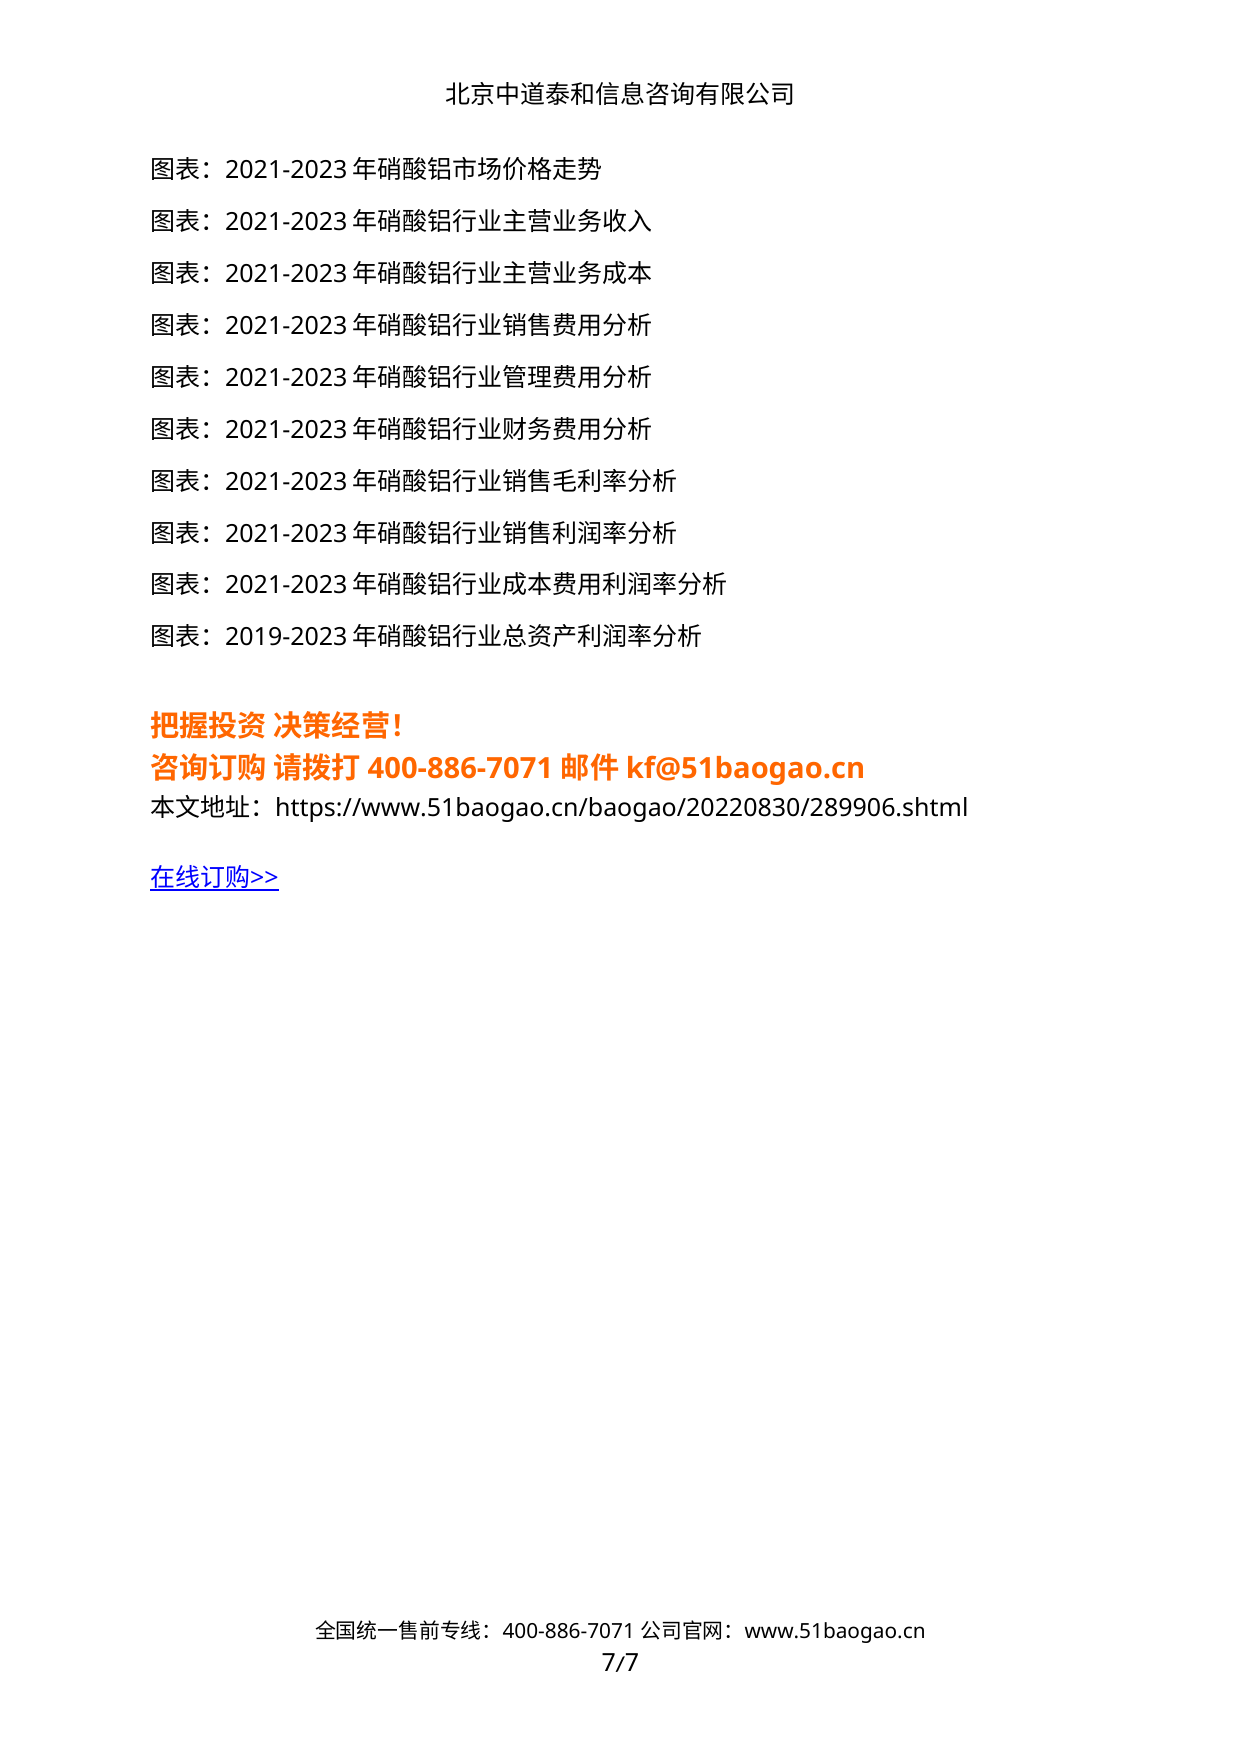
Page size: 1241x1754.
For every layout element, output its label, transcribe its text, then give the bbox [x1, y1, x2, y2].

text 图表：2021-2023年硝酸铝行业销售利润率分析 [150, 513, 1090, 549]
text 把握投资 决策经营！咨询订购 请拨打 400-886-7071 邮件 kf@51baogao.cn本文地址：https://www.51baogao.cn/baogao/20220830/289906.shtml [150, 669, 1090, 824]
text 图表：2021-2023年硝酸铝行业管理费用分析 [150, 357, 1090, 394]
text 在线订购>> [150, 824, 1090, 894]
text 图表：2021-2023年硝酸铝行业主营业务收入 [150, 202, 1090, 238]
text 图表：2021-2023年硝酸铝行业销售费用分析 [150, 306, 1090, 342]
text 图表：2021-2023年硝酸铝行业主营业务成本 [150, 254, 1090, 290]
text 图表：2021-2023年硝酸铝行业成本费用利润率分析 [150, 565, 1090, 601]
text 图表：2019-2023年硝酸铝行业总资产利润率分析 [150, 617, 1090, 653]
text 图表：2021-2023年硝酸铝行业财务费用分析 [150, 409, 1090, 446]
text 图表：2021-2023年硝酸铝行业销售毛利率分析 [150, 461, 1090, 497]
text 图表：2021-2023年硝酸铝市场价格走势 [150, 150, 1090, 186]
